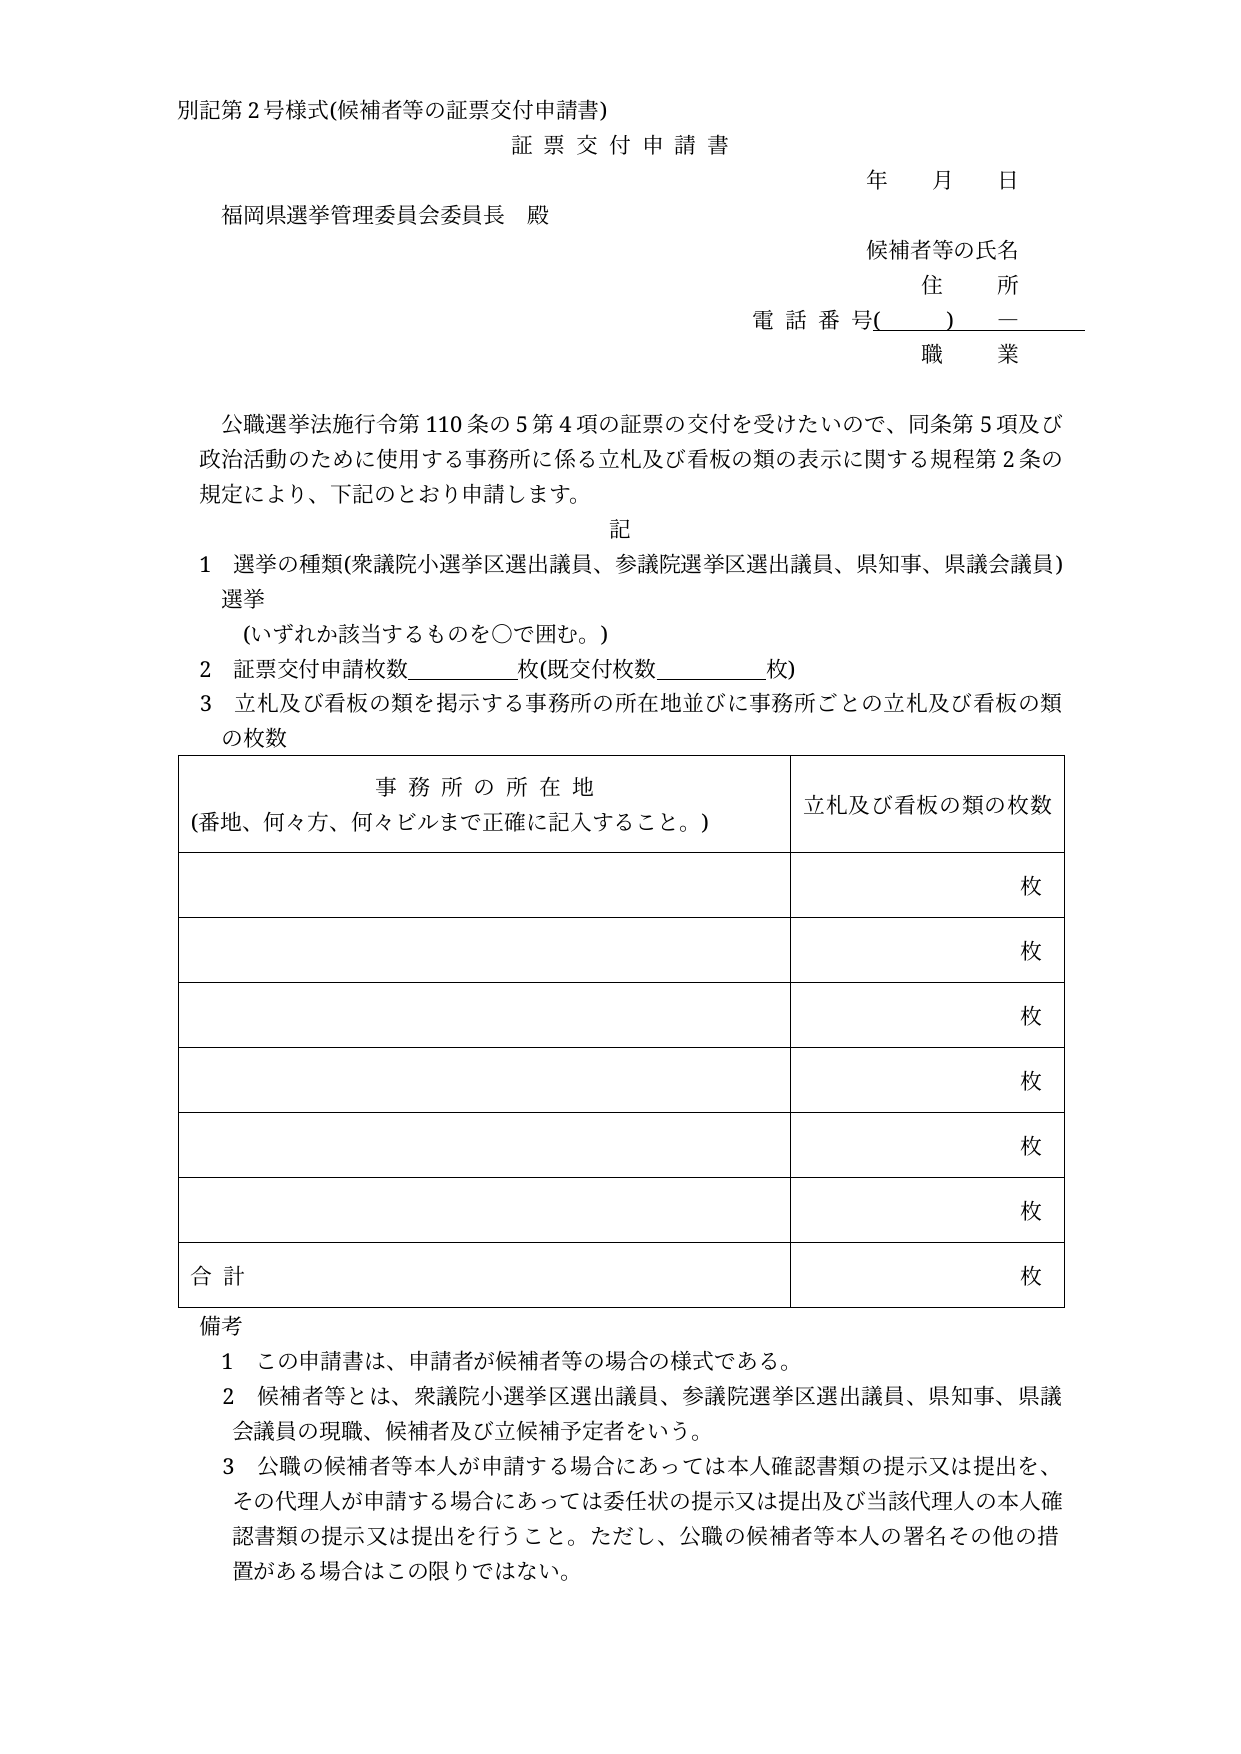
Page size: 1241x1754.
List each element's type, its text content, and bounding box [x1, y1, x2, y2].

table_cell 合計 [179, 1243, 790, 1307]
text 職業 [177, 336, 1019, 371]
text 候補者等の氏名 [177, 231, 1019, 266]
text 2 候補者等とは、衆議院小選挙区選出議員、参議院選挙区選出議員、県知事、県議会議員の現職、候補者及び立候補予定者をいう。 [177, 1378, 1063, 1447]
text 年 月 日 [177, 162, 1019, 196]
table_cell [179, 853, 790, 917]
text 記 [177, 511, 1063, 545]
table_cell [179, 1113, 790, 1177]
table_cell 枚 [791, 853, 1064, 917]
table_cell [179, 1048, 790, 1112]
text 3 公職の候補者等本人が申請する場合にあっては本人確認書類の提示又は提出を、その代理人が申請する場合にあっては委任状の提示又は提出及び当該代理人の本人確認書類の提示又は提出を行うこと。ただし、公職の候補者等本人の署名その他の措置がある場合はこの限りではない。 [177, 1447, 1063, 1587]
text 福岡県選挙管理委員会委員長 殿 [177, 196, 1063, 231]
table_cell 枚 [791, 1178, 1064, 1242]
table_cell [179, 983, 790, 1047]
table_cell [179, 1178, 790, 1242]
text 備考 [177, 1308, 1063, 1343]
text 電話番号( ) ― [177, 301, 1019, 336]
table_cell [179, 918, 790, 982]
text 1 この申請書は、申請者が候補者等の場合の様式である。 [177, 1343, 1063, 1378]
text 1 選挙の種類(衆議院小選挙区選出議員、参議院選挙区選出議員、県知事、県議会議員)選挙 [177, 545, 1063, 615]
table_cell 枚 [791, 918, 1064, 982]
text 2 証票交付申請枚数 枚(既交付枚数 枚) [177, 650, 1063, 685]
text 公職選挙法施行令第110条の5第4項の証票の交付を受けたいので、同条第5項及び政治活動のために使用する事務所に係る立札及び看板の類の表示に関する規程第2条の規定により、下記のとおり申請します。 [199, 406, 1063, 511]
table_cell 枚 [791, 1048, 1064, 1112]
table_cell 枚 [791, 1243, 1064, 1307]
table_header 事務所の所在地 (番地、何々方、何々ビルまで正確に記入すること。) [179, 756, 790, 852]
text (いずれか該当するものを○で囲む。) [177, 615, 1063, 650]
text 3 立札及び看板の類を掲示する事務所の所在地並びに事務所ごとの立札及び看板の類の枚数 [177, 685, 1063, 755]
text 住所 [177, 266, 1019, 301]
text 証票交付申請書 [177, 127, 1063, 162]
table_cell 枚 [791, 1113, 1064, 1177]
table_header 立札及び看板の類の枚数 [791, 756, 1064, 852]
text 別記第2号様式(候補者等の証票交付申請書) [177, 92, 1063, 127]
table_cell 枚 [791, 983, 1064, 1047]
